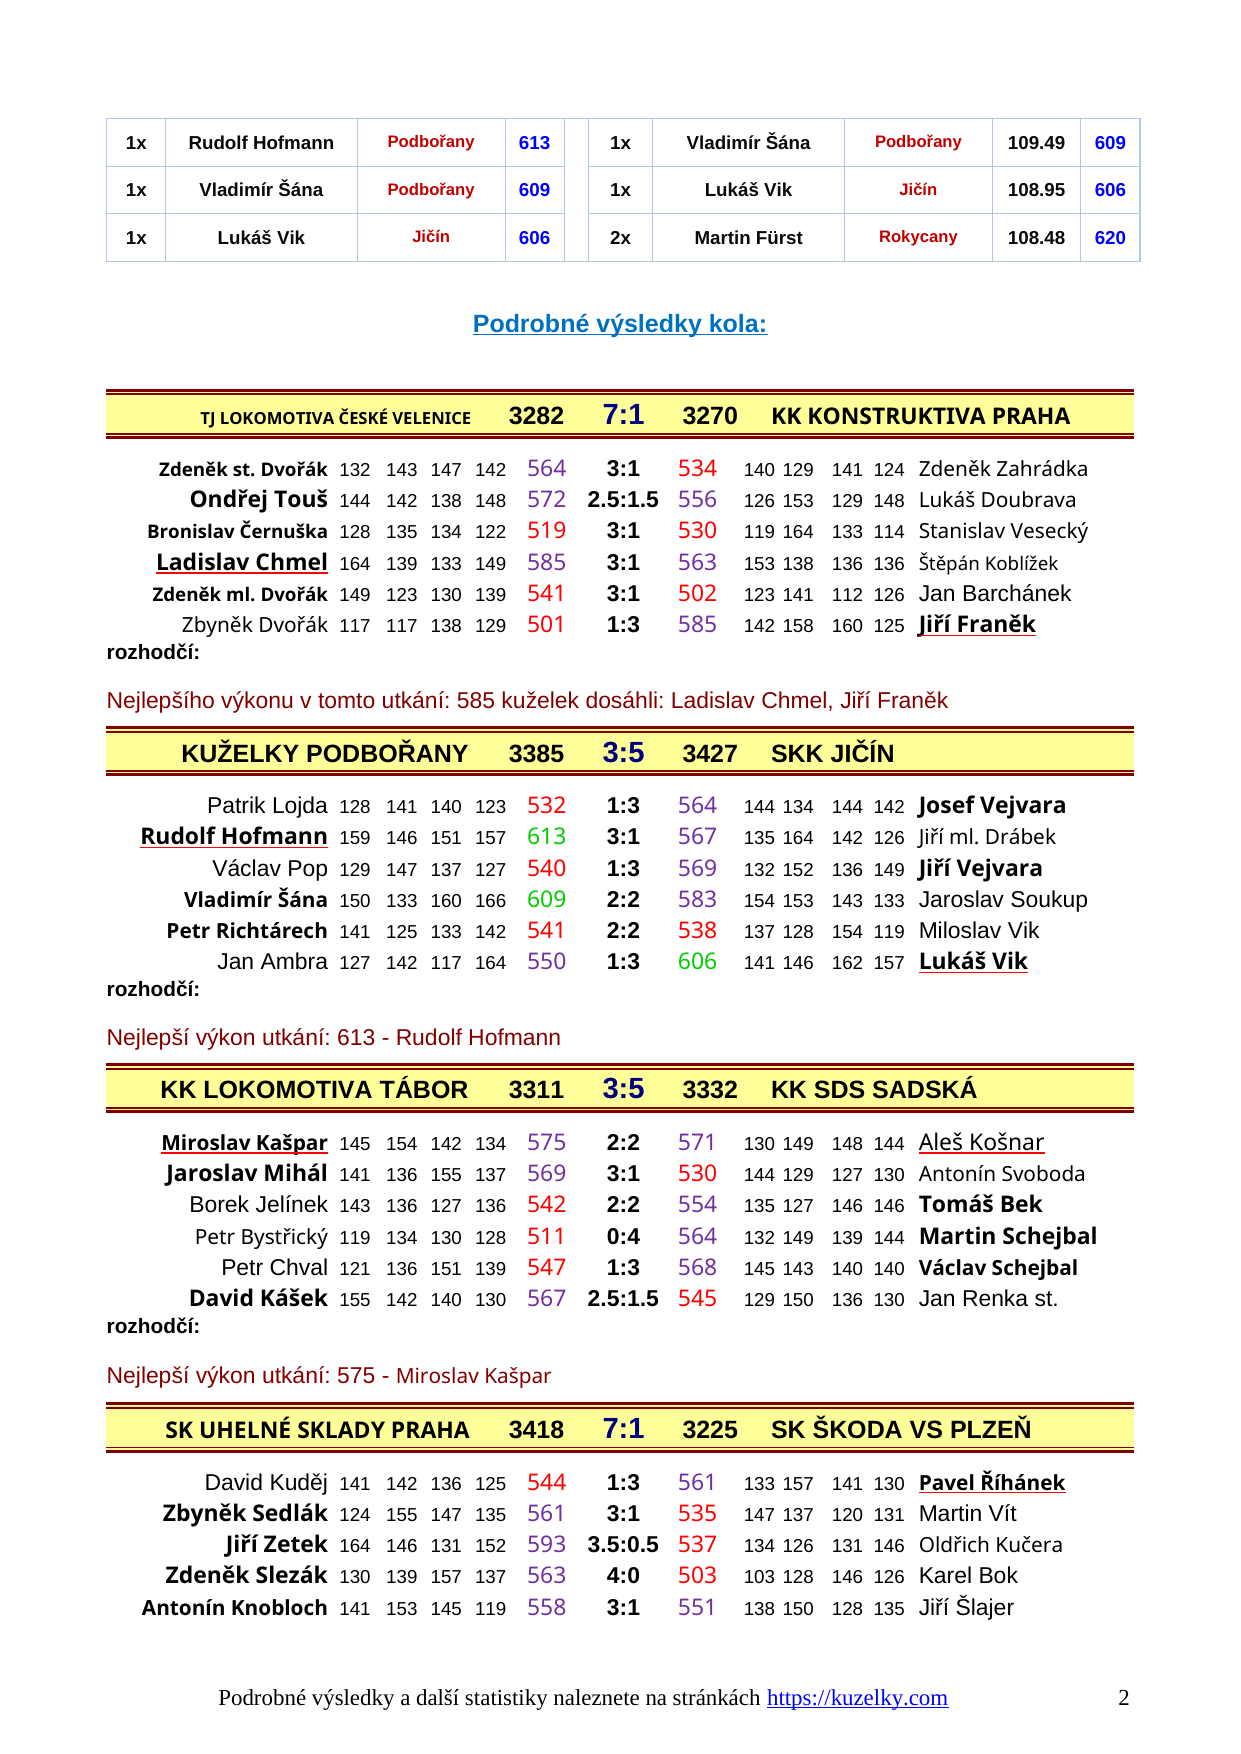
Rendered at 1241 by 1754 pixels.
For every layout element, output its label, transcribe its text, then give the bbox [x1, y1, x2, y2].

table_cell 613 [506, 119, 564, 166]
table_cell 108.48 [993, 214, 1080, 261]
text TJ Lokomotiva České Velenice 3282 7:1 3270 KK Konstruktiva Praha [106, 395, 1134, 433]
table_cell Vladimír Šána [166, 167, 357, 213]
table_cell Rokycany [845, 214, 992, 261]
text David Kášek 155 142 140 130 567 2.5:1.5 545 129 150 136 130 Jan Renka st. [106, 1282, 1134, 1313]
text rozhodčí: [106, 1313, 1134, 1337]
table_cell Podbořany [845, 119, 992, 166]
text Bronislav Černuška 128 135 134 122 519 3:1 530 119 164 133 114 Stanislav Vesecký [106, 514, 1134, 546]
text Zbyněk Dvořák 117 117 138 129 501 1:3 585 142 158 160 125 Jiří Franěk [106, 608, 1134, 639]
text Rudolf Hofmann 159 146 151 157 613 3:1 567 135 164 142 126 Jiří ml. Drábek [106, 820, 1134, 851]
table_cell 620 [1081, 214, 1139, 261]
table_cell 1x [589, 119, 652, 166]
table_cell Rudolf Hofmann [166, 119, 357, 166]
table_cell 109.49 [993, 119, 1080, 166]
text Kuželky Podbořany 3385 3:5 3427 SKK Jičín [106, 733, 1134, 770]
table_cell 1x [107, 214, 165, 261]
table_cell 1x [107, 119, 165, 166]
text Podrobné výsledky kola: [94, 308, 1145, 337]
table_cell Jičín [358, 214, 505, 261]
table_cell 606 [1081, 167, 1139, 213]
table_cell Lukáš Vik [653, 167, 844, 213]
text Zdeněk ml. Dvořák 149 123 130 139 541 3:1 502 123 141 112 126 Jan Barchánek [106, 577, 1134, 608]
text Jaroslav Mihál 141 136 155 137 569 3:1 530 144 129 127 130 Antonín Svoboda [106, 1157, 1134, 1188]
text Borek Jelínek 143 136 127 136 542 2:2 554 135 127 146 146 Tomáš Bek [106, 1188, 1134, 1220]
text David Kuděj 141 142 136 125 544 1:3 561 133 157 141 130 Pavel Říhánek [106, 1466, 1134, 1497]
table_cell Jičín [845, 167, 992, 213]
text Zbyněk Sedlák 124 155 147 135 561 3:1 535 147 137 120 131 Martin Vít [106, 1497, 1134, 1528]
table_cell Vladimír Šána [653, 119, 844, 166]
table_cell Podbořany [358, 167, 505, 213]
text Petr Bystřický 119 134 130 128 511 0:4 564 132 149 139 144 Martin Schejbal [106, 1220, 1134, 1251]
text rozhodčí: [106, 639, 1134, 663]
text Vladimír Šána 150 133 160 166 609 2:2 583 154 153 143 133 Jaroslav Soukup [106, 883, 1134, 914]
text Antonín Knobloch 141 153 145 119 558 3:1 551 138 150 128 135 Jiří Šlajer [106, 1591, 1134, 1622]
text Jan Ambra 127 142 117 164 550 1:3 606 141 146 162 157 Lukáš Vik [106, 945, 1134, 976]
table_cell 1x [107, 167, 165, 213]
text Patrik Lojda 128 141 140 123 532 1:3 564 144 134 144 142 Josef Vejvara [106, 789, 1134, 820]
text Nejlepšího výkonu v tomto utkání: 585 kuželek dosáhli: Ladislav Chmel, Jiří Franěk [106, 687, 1134, 714]
table_cell 606 [506, 214, 564, 261]
text Zdeněk Slezák 130 139 157 137 563 4:0 503 103 128 146 126 Karel Bok [106, 1559, 1134, 1591]
text rozhodčí: [106, 976, 1134, 1000]
text Jiří Zetek 164 146 131 152 593 3.5:0.5 537 134 126 131 146 Oldřich Kučera [106, 1528, 1134, 1559]
text Petr Chval 121 136 151 139 547 1:3 568 145 143 140 140 Václav Schejbal [106, 1251, 1134, 1282]
text Zdeněk st. Dvořák 132 143 147 142 564 3:1 534 140 129 141 124 Zdeněk Zahrádka [106, 452, 1134, 483]
table_cell Podbořany [358, 119, 505, 166]
text SK Uhelné sklady Praha 3418 7:1 3225 SK Škoda VS Plzeň [106, 1409, 1134, 1447]
text Nejlepší výkon utkání: 575 - Miroslav Kašpar [106, 1361, 1134, 1390]
text KK Lokomotiva Tábor 3311 3:5 3332 KK SDS Sadská [106, 1070, 1134, 1107]
table_cell 108.95 [993, 167, 1080, 213]
text Ladislav Chmel 164 139 133 149 585 3:1 563 153 138 136 136 Štěpán Koblížek [106, 546, 1134, 577]
table_cell 609 [1081, 119, 1139, 166]
text Miroslav Kašpar 145 154 142 134 575 2:2 571 130 149 148 144 Aleš Košnar [106, 1126, 1134, 1157]
table_cell Martin Fürst [653, 214, 844, 261]
table_cell 1x [589, 167, 652, 213]
table_cell Lukáš Vik [166, 214, 357, 261]
text Ondřej Touš 144 142 138 148 572 2.5:1.5 556 126 153 129 148 Lukáš Doubrava [106, 483, 1134, 514]
text Petr Richtárech 141 125 133 142 541 2:2 538 137 128 154 119 Miloslav Vik [106, 914, 1134, 945]
text Václav Pop 129 147 137 127 540 1:3 569 132 152 136 149 Jiří Vejvara [106, 851, 1134, 883]
text Nejlepší výkon utkání: 613 - Rudolf Hofmann [106, 1024, 1134, 1051]
table_cell 609 [506, 167, 564, 213]
table_cell 2x [589, 214, 652, 261]
